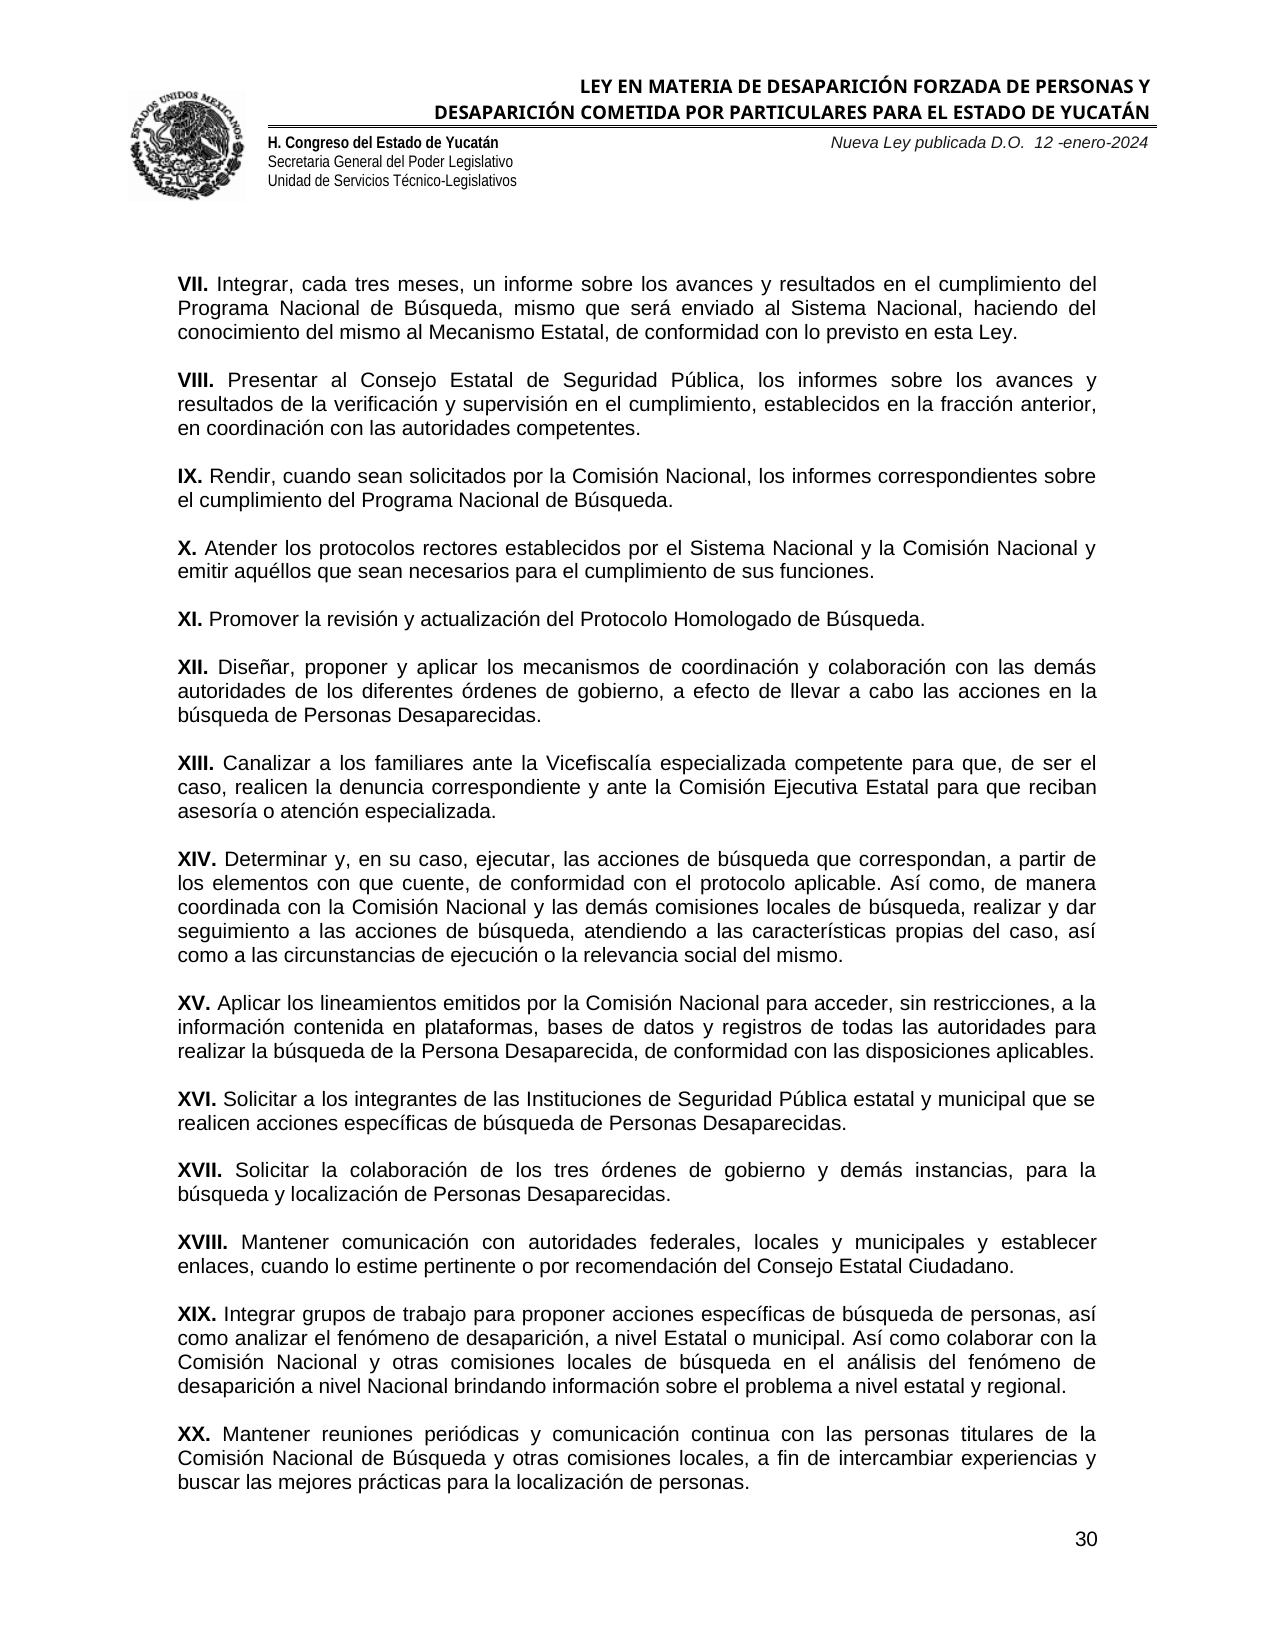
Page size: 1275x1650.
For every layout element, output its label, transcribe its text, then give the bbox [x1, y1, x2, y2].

text VIII. Presentar al Consejo Estatal de Seguridad Pública, los informes sobre los avances y resultados de la verificación y supervisión en el cumplimiento, establecidos en la fracción anterior, en coordinación con las autoridades competentes. [177, 368, 1098, 439]
text VII. Integrar, cada tres meses, un informe sobre los avances y resultados en el cumplimiento del Programa Nacional de Búsqueda, mismo que será enviado al Sistema Nacional, haciendo del conocimiento del mismo al Mecanismo Estatal, de conformidad con lo previsto en esta Ley. [177, 272, 1098, 344]
text XIV. Determinar y, en su caso, ejecutar, las acciones de búsqueda que correspondan, a partir de los elementos con que cuente, de conformidad con el protocolo aplicable. Así como, de manera coordinada con la Comisión Nacional y las demás comisiones locales de búsqueda, realizar y dar seguimiento a las acciones de búsqueda, atendiendo a las características propias del caso, así como a las circunstancias de ejecución o la relevancia social del mismo. [177, 847, 1098, 967]
text XI. Promover la revisión y actualización del Protocolo Homologado de Búsqueda. [177, 607, 1098, 631]
text XIX. Integrar grupos de trabajo para proponer acciones específicas de búsqueda de personas, así como analizar el fenómeno de desaparición, a nivel Estatal o municipal. Así como colaborar con la Comisión Nacional y otras comisiones locales de búsqueda en el análisis del fenómeno de desaparición a nivel Nacional brindando información sobre el problema a nivel estatal y regional. [177, 1302, 1098, 1398]
text XII. Diseñar, proponer y aplicar los mecanismos de coordinación y colaboración con las demás autoridades de los diferentes órdenes de gobierno, a efecto de llevar a cabo las acciones en la búsqueda de Personas Desaparecidas. [177, 655, 1098, 727]
text XV. Aplicar los lineamientos emitidos por la Comisión Nacional para acceder, sin restricciones, a la información contenida en plataformas, bases de datos y registros de todas las autoridades para realizar la búsqueda de la Persona Desaparecida, de conformidad con las disposiciones aplicables. [177, 991, 1098, 1062]
text XVIII. Mantener comunicación con autoridades federales, locales y municipales y establecer enlaces, cuando lo estime pertinente o por recomendación del Consejo Estatal Ciudadano. [177, 1230, 1098, 1278]
text X. Atender los protocolos rectores establecidos por el Sistema Nacional y la Comisión Nacional y emitir aquéllos que sean necesarios para el cumplimiento de sus funciones. [177, 535, 1098, 583]
text XX. Mantener reuniones periódicas y comunicación continua con las personas titulares de la Comisión Nacional de Búsqueda y otras comisiones locales, a fin de intercambiar experiencias y buscar las mejores prácticas para la localización de personas. [177, 1422, 1098, 1494]
text XIII. Canalizar a los familiares ante la Vicefiscalía especializada competente para que, de ser el caso, realicen la denuncia correspondiente y ante la Comisión Ejecutiva Estatal para que reciban asesoría o atención especializada. [177, 751, 1098, 823]
text IX. Rendir, cuando sean solicitados por la Comisión Nacional, los informes correspondientes sobre el cumplimiento del Programa Nacional de Búsqueda. [177, 463, 1098, 511]
text XVII. Solicitar la colaboración de los tres órdenes de gobierno y demás instancias, para la búsqueda y localización de Personas Desaparecidas. [177, 1158, 1098, 1206]
text XVI. Solicitar a los integrantes de las Instituciones de Seguridad Pública estatal y municipal que se realicen acciones específicas de búsqueda de Personas Desaparecidas. [177, 1086, 1098, 1134]
